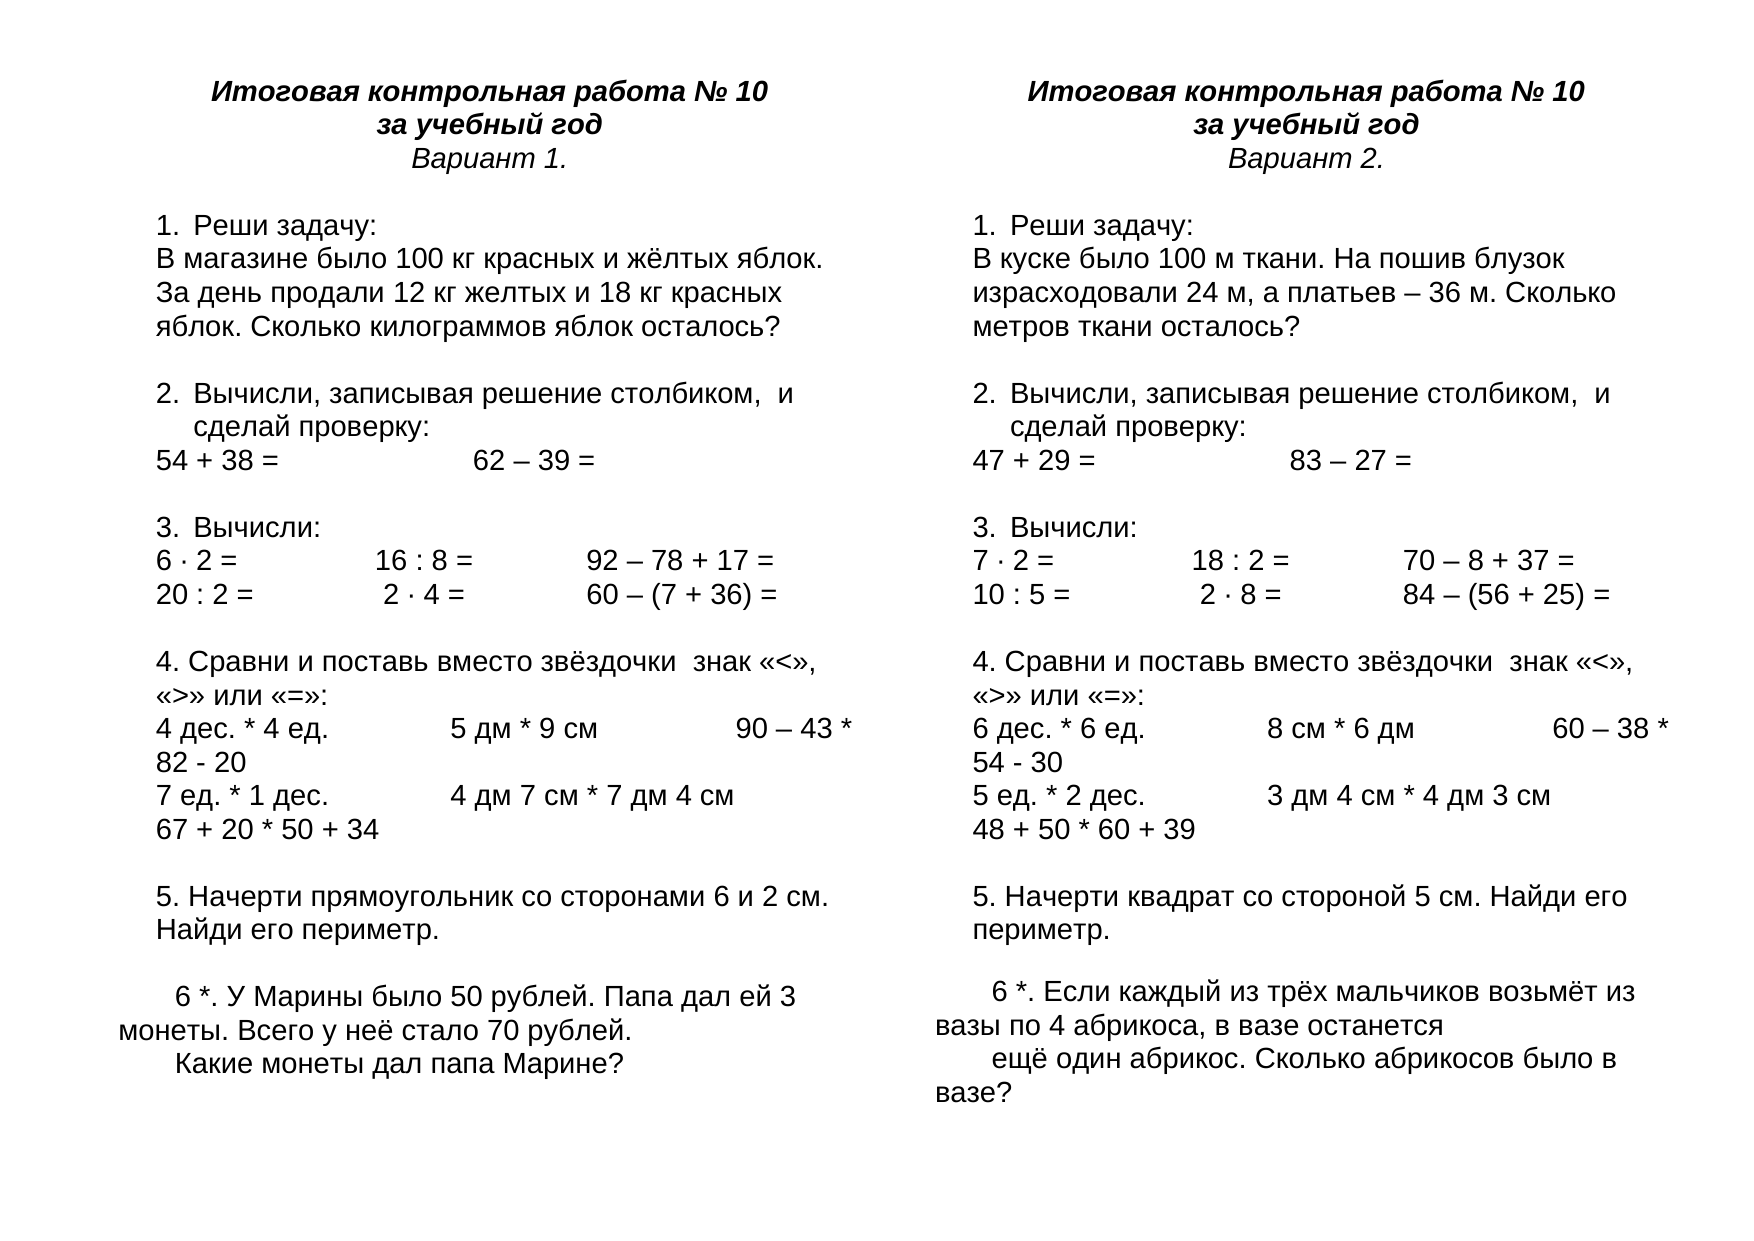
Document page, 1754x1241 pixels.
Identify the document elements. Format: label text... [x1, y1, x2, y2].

text Итоговая контрольная работа № 10 [118, 74, 861, 107]
list Вычисли: [972, 510, 1678, 543]
text 54 + 38 = 62 – 39 = [156, 443, 861, 476]
text за учебный год [118, 107, 861, 141]
text 6 дес. * 6 ед. 8 см * 6 дм 60 – 38 * 54 - 30 [972, 711, 1678, 778]
text 6 *. У Марины было 50 рублей. Папа дал ей 3 монеты. Всего у неё стало 70 рублей. [118, 979, 861, 1047]
text Какие монеты дал папа Марине? [118, 1047, 861, 1080]
list Реши задачу: [156, 208, 861, 242]
text 20 : 2 = 2 ∙ 4 = 60 – (7 + 36) = [156, 577, 861, 611]
text Вариант 1. [118, 141, 861, 174]
text Итоговая контрольная работа № 10 [935, 74, 1678, 107]
text 4. Сравни и поставь вместо звёздочки знак «<», «>» или «=»: [972, 644, 1678, 711]
list Вычисли: [156, 510, 861, 543]
text ещё один абрикос. Сколько абрикосов было в вазе? [935, 1041, 1678, 1108]
text 4 дес. * 4 ед. 5 дм * 9 см 90 – 43 * 82 - 20 [156, 711, 861, 778]
text В куске было 100 м ткани. На пошив блузок израсходовали 24 м, а платьев – 36 м. Сколько метров ткани осталось? [972, 242, 1678, 342]
text 5 ед. * 2 дес. 3 дм 4 см * 4 дм 3 см 48 + 50 * 60 + 39 [972, 778, 1678, 845]
text 47 + 29 = 83 – 27 = [972, 443, 1678, 476]
text Вариант 2. [935, 141, 1678, 174]
list Вычисли, записывая решение столбиком, и сделай проверку: [972, 376, 1678, 443]
text 6 ∙ 2 = 16 : 8 = 92 – 78 + 17 = [156, 543, 861, 577]
text 6 *. Если каждый из трёх мальчиков возьмёт из вазы по 4 абрикоса, в вазе останется [935, 974, 1678, 1041]
text 7 ед. * 1 дес. 4 дм 7 см * 7 дм 4 см 67 + 20 * 50 + 34 [156, 778, 861, 845]
text 4. Сравни и поставь вместо звёздочки знак «<», «>» или «=»: [156, 644, 861, 711]
text 7 ∙ 2 = 18 : 2 = 70 – 8 + 37 = [972, 543, 1678, 577]
text за учебный год [935, 107, 1678, 141]
text 10 : 5 = 2 ∙ 8 = 84 – (56 + 25) = [972, 577, 1678, 611]
list Реши задачу: [972, 208, 1678, 242]
list Вычисли, записывая решение столбиком, и сделай проверку: [156, 376, 861, 443]
text В магазине было 100 кг красных и жёлтых яблок. За день продали 12 кг желтых и 18 кг красных яблок. Сколько килограммов яблок осталось? [156, 242, 861, 342]
text 5. Начерти прямоугольник со сторонами 6 и 2 см. Найди его периметр. [156, 879, 861, 946]
text 5. Начерти квадрат со стороной 5 см. Найди его периметр. [972, 879, 1678, 946]
